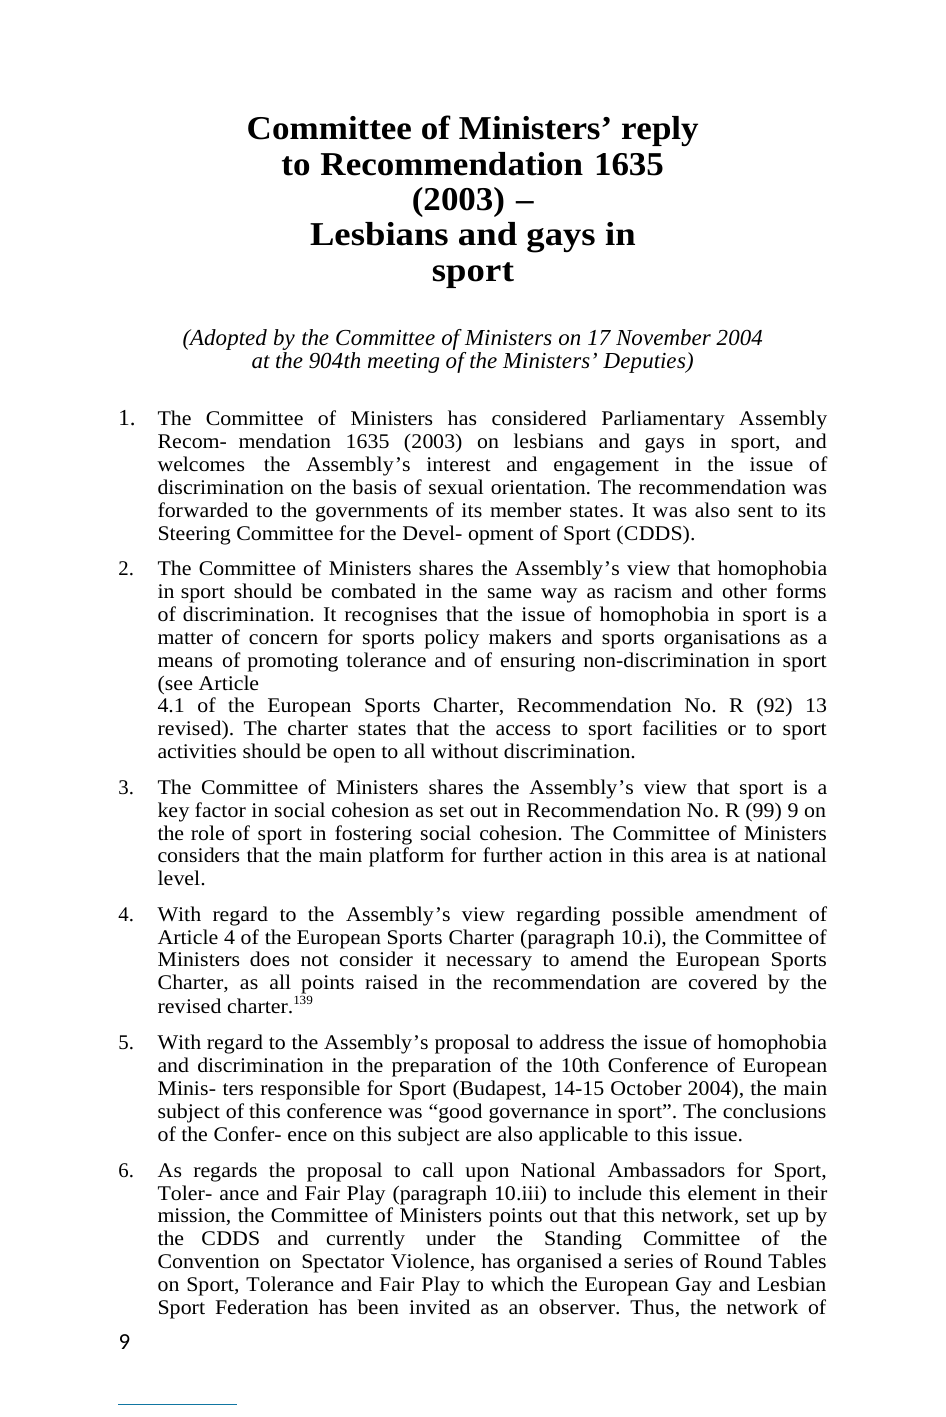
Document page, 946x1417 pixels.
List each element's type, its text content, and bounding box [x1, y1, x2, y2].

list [118, 1159, 827, 1319]
subtitle Lesbians and gays in sport [273, 217, 672, 288]
list The Committee of Ministers shares the Assembly’s view that homophobia in sport should be combated in the same way as racism and other forms of discrimination. It recognises that the issue of homophobia in sport is a matter of concern for sports policy makers and sports organisations as a means of promoting tolerance and of ensuring non-discrimination in sport (see Article [118, 557, 827, 694]
text 4.1 of the European Sports Charter, Recommendation No. R (92) 13 revised). The charter states that the access to sport facilities or to sport activities should be open to all without discrimination. [157, 694, 827, 763]
subtitle (Adopted by the Committee of Ministers on 17 November 2004 at the 904th meeting of the Ministers’ Deputies) [182, 327, 763, 373]
list The Committee of Ministers shares the Assembly’s view that sport is a key factor in social cohesion as set out in Recommendation No. R (99) 9 on the role of sport in fostering social cohesion. The Committee of Ministers considers that the main platform for further action in this area is at national level. [118, 776, 827, 890]
list With regard to the Assembly’s view regarding possible amendment of Article 4 of the European Sports Charter (paragraph 10.i), the Committee of Ministers does not consider it necessary to amend the European Sports Charter, as all points raised in the recommendation are covered by the revised charter.139 [118, 903, 827, 1018]
list The Committee of Ministers has considered Parliamentary Assembly Recom- mendation 1635 (2003) on lesbians and gays in sport, and welcomes the Assembly’s interest and engagement in the issue of discrimination on the basis of sexual orientation. The recommendation was forwarded to the governments of its member states. It was also sent to its Steering Committee for the Devel- opment of Sport (CDDS). [118, 405, 827, 544]
subtitle Committee of Ministers’ reply to Recommendation 1635 (2003) – [229, 111, 716, 217]
list With regard to the Assembly’s proposal to address the issue of homophobia and discrimination in the preparation of the 10th Conference of European Minis- ters responsible for Sport (Budapest, 14-15 October 2004), the main subject of this conference was “good governance in sport”. The conclusions of the Confer- ence on this subject are also applicable to this issue. [118, 1031, 827, 1146]
